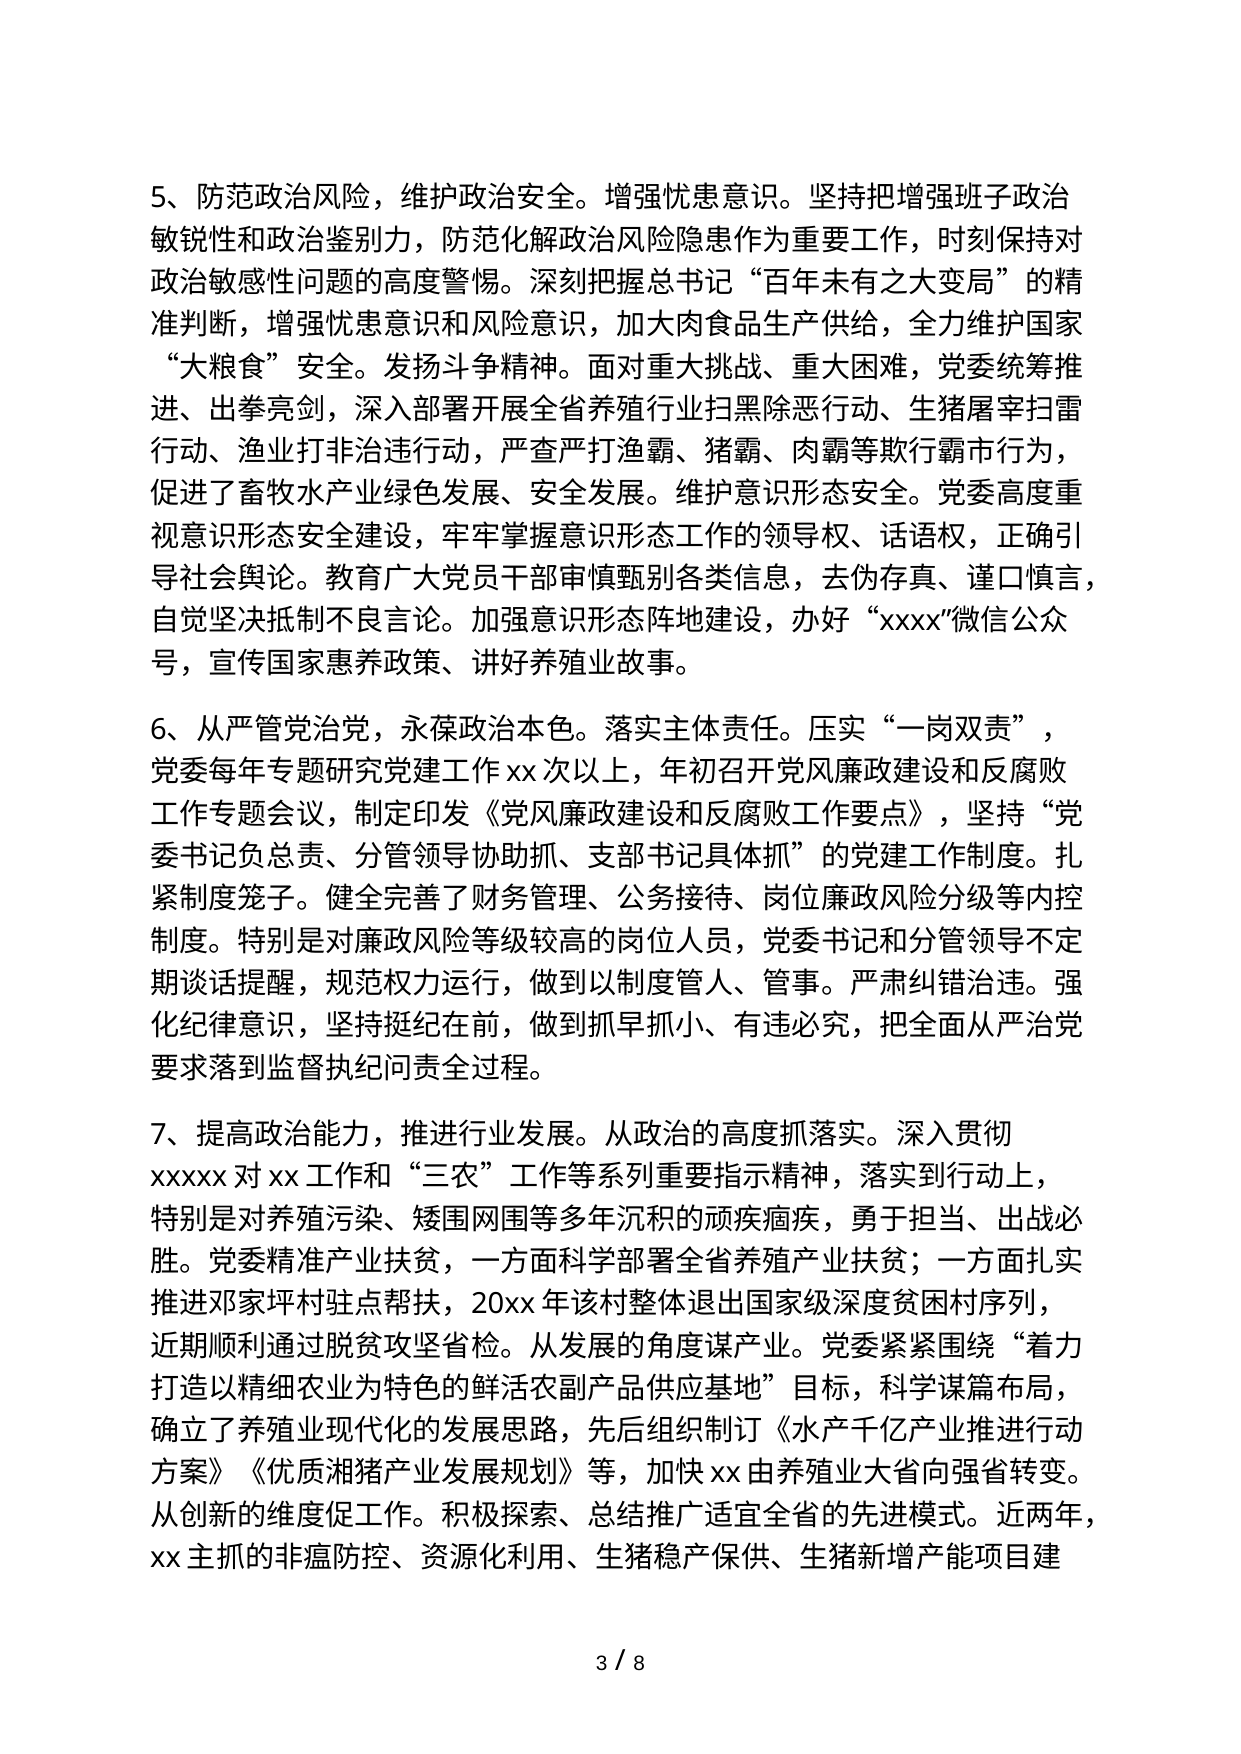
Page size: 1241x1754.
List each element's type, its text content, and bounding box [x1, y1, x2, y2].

text 6、从严管党治党，永葆政治本色。落实主体责任。压实“一岗双责”，党委每年专题研究党建工作xx次以上，年初召开党风廉政建设和反腐败工作专题会议，制定印发《党风廉政建设和反腐败工作要点》，坚持“党委书记负总责、分管领导协助抓、支部书记具体抓”的党建工作制度。扎紧制度笼子。健全完善了财务管理、公务接待、岗位廉政风险分级等内控制度。特别是对廉政风险等级较高的岗位人员，党委书记和分管领导不定期谈话提醒，规范权力运行，做到以制度管人、管事。严肃纠错治违。强化纪律意识，坚持挺纪在前，做到抓早抓小、有违必究，把全面从严治党要求落到监督执纪问责全过程。 [150, 706, 1090, 1086]
text 5、防范政治风险，维护政治安全。增强忧患意识。坚持把增强班子政治敏锐性和政治鉴别力，防范化解政治风险隐患作为重要工作，时刻保持对政治敏感性问题的高度警惕。深刻把握总书记“百年未有之大变局”的精准判断，增强忧患意识和风险意识，加大肉食品生产供给，全力维护国家“大粮食”安全。发扬斗争精神。面对重大挑战、重大困难，党委统筹推进、出拳亮剑，深入部署开展全省养殖行业扫黑除恶行动、生猪屠宰扫雷行动、渔业打非治违行动，严查严打渔霸、猪霸、肉霸等欺行霸市行为，促进了畜牧水产业绿色发展、安全发展。维护意识形态安全。党委高度重视意识形态安全建设，牢牢掌握意识形态工作的领导权、话语权，正确引导社会舆论。教育广大党员干部审慎甄别各类信息，去伪存真、谨口慎言，自觉坚决抵制不良言论。加强意识形态阵地建设，办好“xxxx”微信公众号，宣传国家惠养政策、讲好养殖业故事。 [150, 174, 1090, 682]
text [150, 1110, 1090, 1576]
